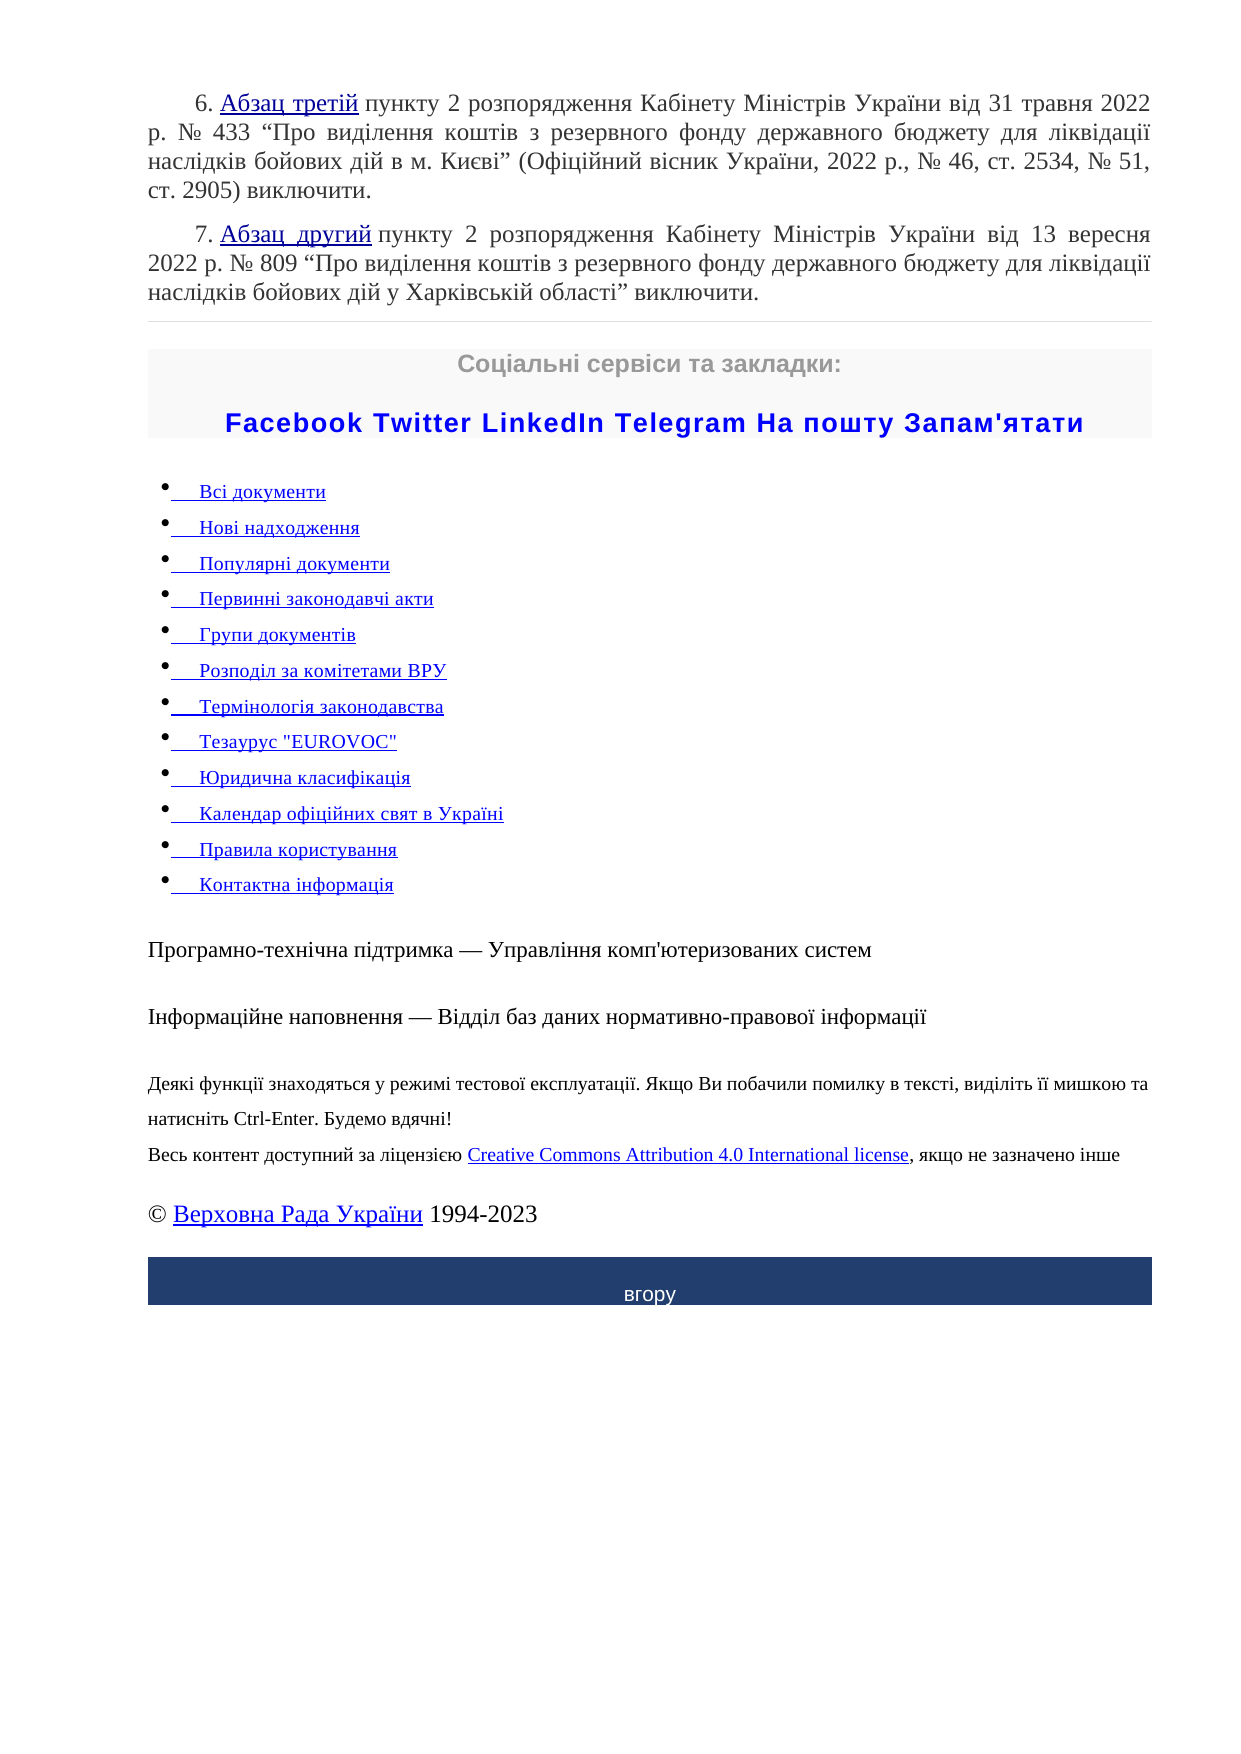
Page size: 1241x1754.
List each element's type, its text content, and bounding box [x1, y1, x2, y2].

text Інформаційне наповнення — Відділ баз даних нормативно-правової інформації [148, 992, 1152, 1029]
list Tезаурус "EUROVOC" [162, 717, 1152, 753]
list Розподіл за комітетами ВРУ [162, 646, 1152, 682]
list Календар офіційних свят в Україні [162, 789, 1152, 825]
text Соціальні сервіси та закладки: [148, 349, 1152, 378]
text Facebook Twitter LinkedIn Telegram На пошту Запам'ятати [148, 407, 1152, 438]
list Термінологія законодавства [162, 682, 1152, 717]
list Всі документи [162, 467, 1152, 503]
text 6. Абзац третій пункту 2 розпорядження Кабінету Міністрів України від 31 травня 2022 р. № 433 “Про виділення коштів з резервного фонду державного бюджету для ліквідації наслідків бойових дій в м. Києві” (Офіційний вісник України, 2022 р., № 46, ст. 2534, № 51, ст. 2905) виключити. [148, 88, 1152, 203]
list Первинні законодавчі акти [162, 574, 1152, 610]
text вгору [148, 1257, 1152, 1305]
list Групи документів [162, 610, 1152, 646]
list Нові надходження [162, 503, 1152, 539]
list Популярні документи [162, 539, 1152, 574]
text Весь контент доступний за ліцензією Creative Commons Attribution 4.0 International license, якщо не зазначено інше [148, 1130, 1152, 1166]
text Деякі функції знаходяться у режимі тестової експлуатації. Якщо Ви побачили помилку в тексті, виділіть її мишкою та натисніть Ctrl-Enter. Будемо вдячні! [148, 1059, 1152, 1130]
text 7. Абзац другий пункту 2 розпорядження Кабінету Міністрів України від 13 вересня 2022 р. № 809 “Про виділення коштів з резервного фонду державного бюджету для ліквідації наслідків бойових дій у Харківській області” виключити. [148, 219, 1152, 305]
list Юридична класифікація [162, 753, 1152, 789]
text © Верховна Рада України 1994-2023 [148, 1191, 1152, 1228]
text Програмно-технічна підтримка — Управління комп'ютеризованих систем [148, 925, 1152, 963]
list Контактна інформація [162, 860, 1152, 896]
list Правила користування [162, 825, 1152, 860]
